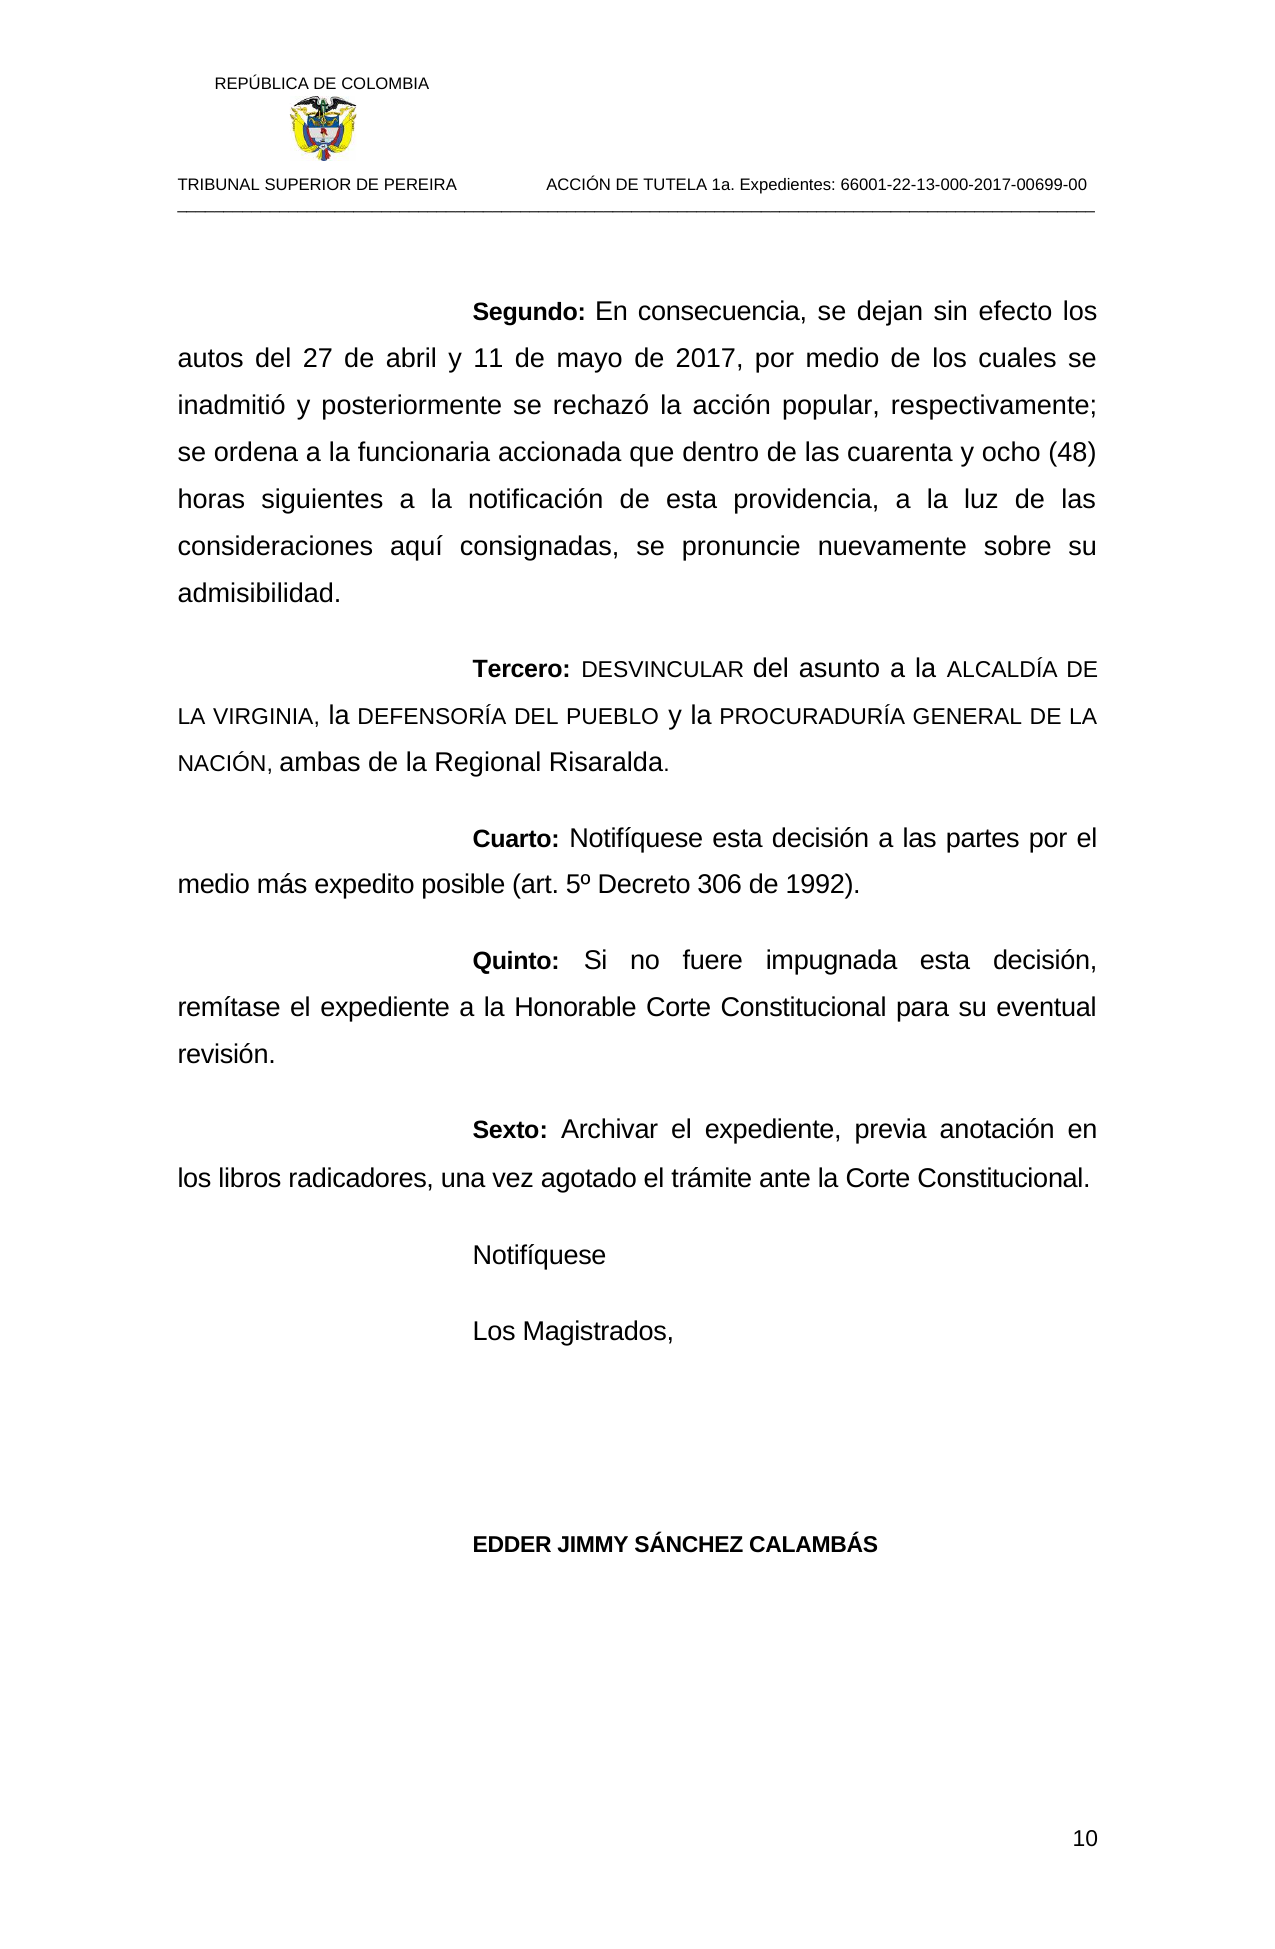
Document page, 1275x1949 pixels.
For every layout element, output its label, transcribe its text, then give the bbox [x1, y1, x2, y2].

text Segundo: En consecuencia, se dejan sin efecto los autos del 27 de abril y 11 de mayo de 2017, por medio de los cuales se inadmitió y posteriormente se rechazó la acción popular, respectivamente; se ordena a la funcionaria accionada que dentro de las cuarenta y ocho (48) horas siguientes a la notificación de esta providencia, a la luz de las consideraciones aquí consignadas, se pronuncie nuevamente sobre su admisibilidad. [177, 295, 1098, 608]
text EDDER JIMMY SÁNCHEZ CALAMBÁS [177, 1531, 1098, 1557]
text Tercero: DESVINCULAR del asunto a la ALCALDÍA DE LA VIRGINIA, la DEFENSORÍA DEL PUEBLO y la PROCURADURÍA GENERAL DE LA NACIÓN, ambas de la Regional Risaralda. [177, 652, 1098, 777]
text Sexto: Archivar el expediente, previa anotación en los libros radicadores, una vez agotado el trámite ante la Corte Constitucional. [177, 1113, 1098, 1194]
text Cuarto: Notifíquese esta decisión a las partes por el medio más expedito posible (art. 5º Decreto 306 de 1992). [177, 822, 1098, 900]
picture [289, 96, 357, 161]
text Quinto: Si no fuere impugnada esta decisión, remítase el expediente a la Honorable Corte Constitucional para su eventual revisión. [177, 944, 1098, 1069]
text Los Magistrados, [177, 1315, 1098, 1346]
text Notifíquese [177, 1239, 1098, 1271]
